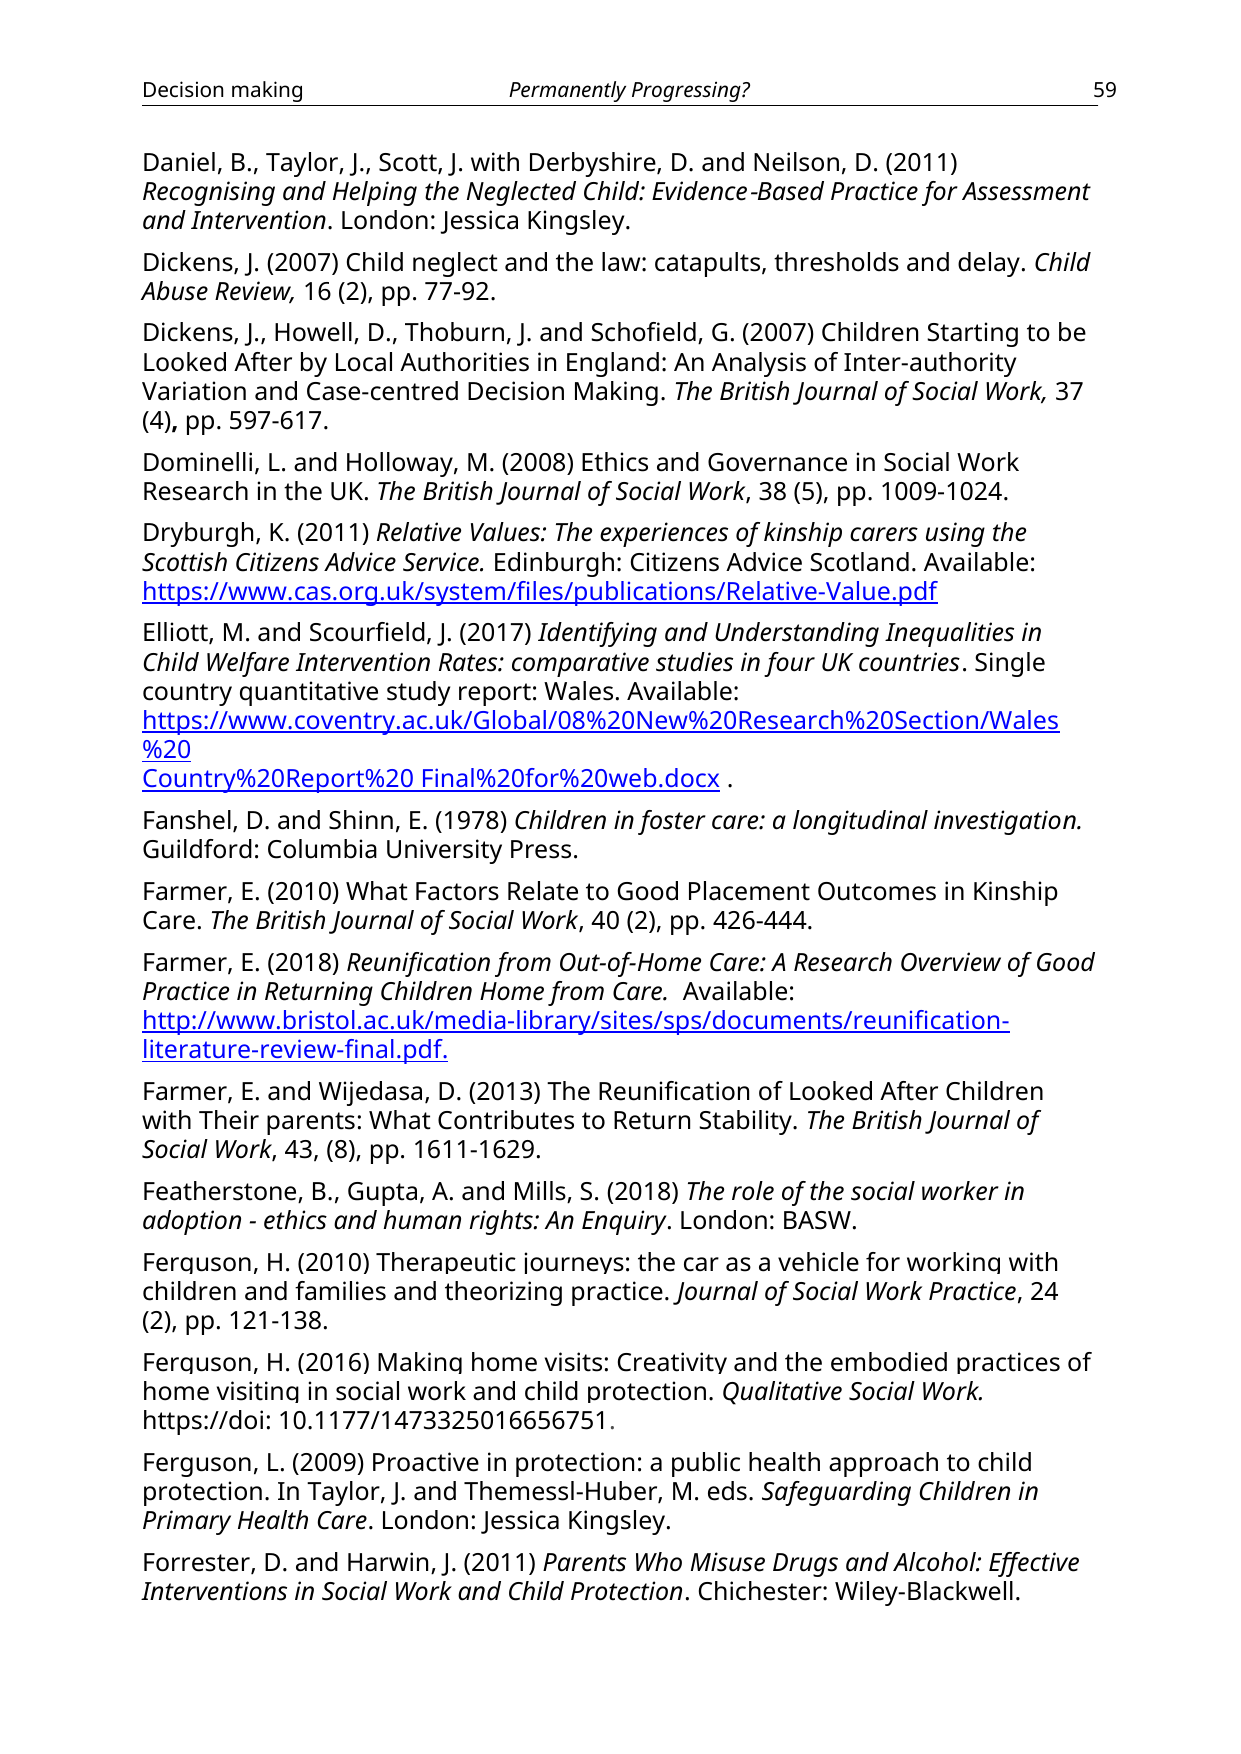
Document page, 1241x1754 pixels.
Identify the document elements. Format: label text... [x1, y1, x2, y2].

text Dickens, J. (2007) Child neglect and the law: catapults, thresholds and delay. Child Abuse Review, 16 (2), pp. 77-92. [142, 248, 1098, 306]
text Farmer, E. (2010) What Factors Relate to Good Placement Outcomes in Kinship Care. The British Journal of Social Work, 40 (2), pp. 426-444. [142, 877, 1098, 935]
text Forrester, D. and Harwin, J. (2011) Parents Who Misuse Drugs and Alcohol: Effective Interventions in Social Work and Child Protection. Chichester: Wiley-Blackwell. [142, 1548, 1098, 1606]
text Farmer, E. and Wijedasa, D. (2013) The Reunification of Looked After Children with Their parents: What Contributes to Return Stability. The British Journal of Social Work, 43, (8), pp. 1611-1629. [142, 1077, 1098, 1164]
text Dickens, J., Howell, D., Thoburn, J. and Schofield, G. (2007) Children Starting to be Looked After by Local Authorities in England: An Analysis of Inter-authority Variation and Case-centred Decision Making. The British Journal of Social Work, 37 (4), pp. 597-617. [142, 318, 1098, 435]
text Featherstone, B., Gupta, A. and Mills, S. (2018) The role of the social worker in adoption - ethics and human rights: An Enquiry. London: BASW. [142, 1177, 1098, 1235]
text Dryburgh, K. (2011) Relative Values: The experiences of kinship carers using the Scottish Citizens Advice Service. Edinburgh: Citizens Advice Scotland. Available: https://www.cas.org.uk/system/files/publications/Relative-Value.pdf [142, 518, 1098, 606]
text Ferguson, H. (2016) Making home visits: Creativity and the embodied practices of home visiting in social work and child protection. Qualitative Social Work. https://doi: 10.1177/1473325016656751. [616, 1348, 1098, 1435]
text Dominelli, L. and Holloway, M. (2008) Ethics and Governance in Social Work Research in the UK. The British Journal of Social Work, 38 (5), pp. 1009-1024. [142, 448, 1098, 506]
text Farmer, E. (2018) Reunification from Out-of-Home Care: A Research Overview of Good Practice in Returning Children Home from Care. Available: http://www.bristol.ac.uk/media-library/sites/sps/documents/reunification-literature-review-final.pdf. [142, 948, 1098, 1064]
text Ferguson, H. (2010) Therapeutic journeys: the car as a vehicle for working with children and families and theorizing practice. Journal of Social Work Practice, 24 (2), pp. 121-138. [329, 1248, 1098, 1335]
text Elliott, M. and Scourfield, J. (2017) Identifying and Understanding Inequalities in Child Welfare Intervention Rates: comparative studies in four UK countries. Single country quantitative study report: Wales. Available: https://www.coventry.ac.uk/Global/08%20New%20Research%20Section/Wales%20 [142, 618, 1098, 764]
text Daniel, B., Taylor, J., Scott, J. with Derbyshire, D. and Neilson, D. (2011) Recognising and Helping the Neglected Child: Evidence‐Based Practice for Assessment and Intervention. London: Jessica Kingsley. [142, 148, 1098, 235]
text Ferguson, L. (2009) Proactive in protection: a public health approach to child protection. In Taylor, J. and Themessl-Huber, M. eds. Safeguarding Children in Primary Health Care. London: Jessica Kingsley. [142, 1448, 1098, 1535]
text Country%20Report%20 Final%20for%20web.docx . [142, 764, 1098, 793]
text Fanshel, D. and Shinn, E. (1978) Children in foster care: a longitudinal investigation. Guildford: Columbia University Press. [514, 806, 1098, 864]
